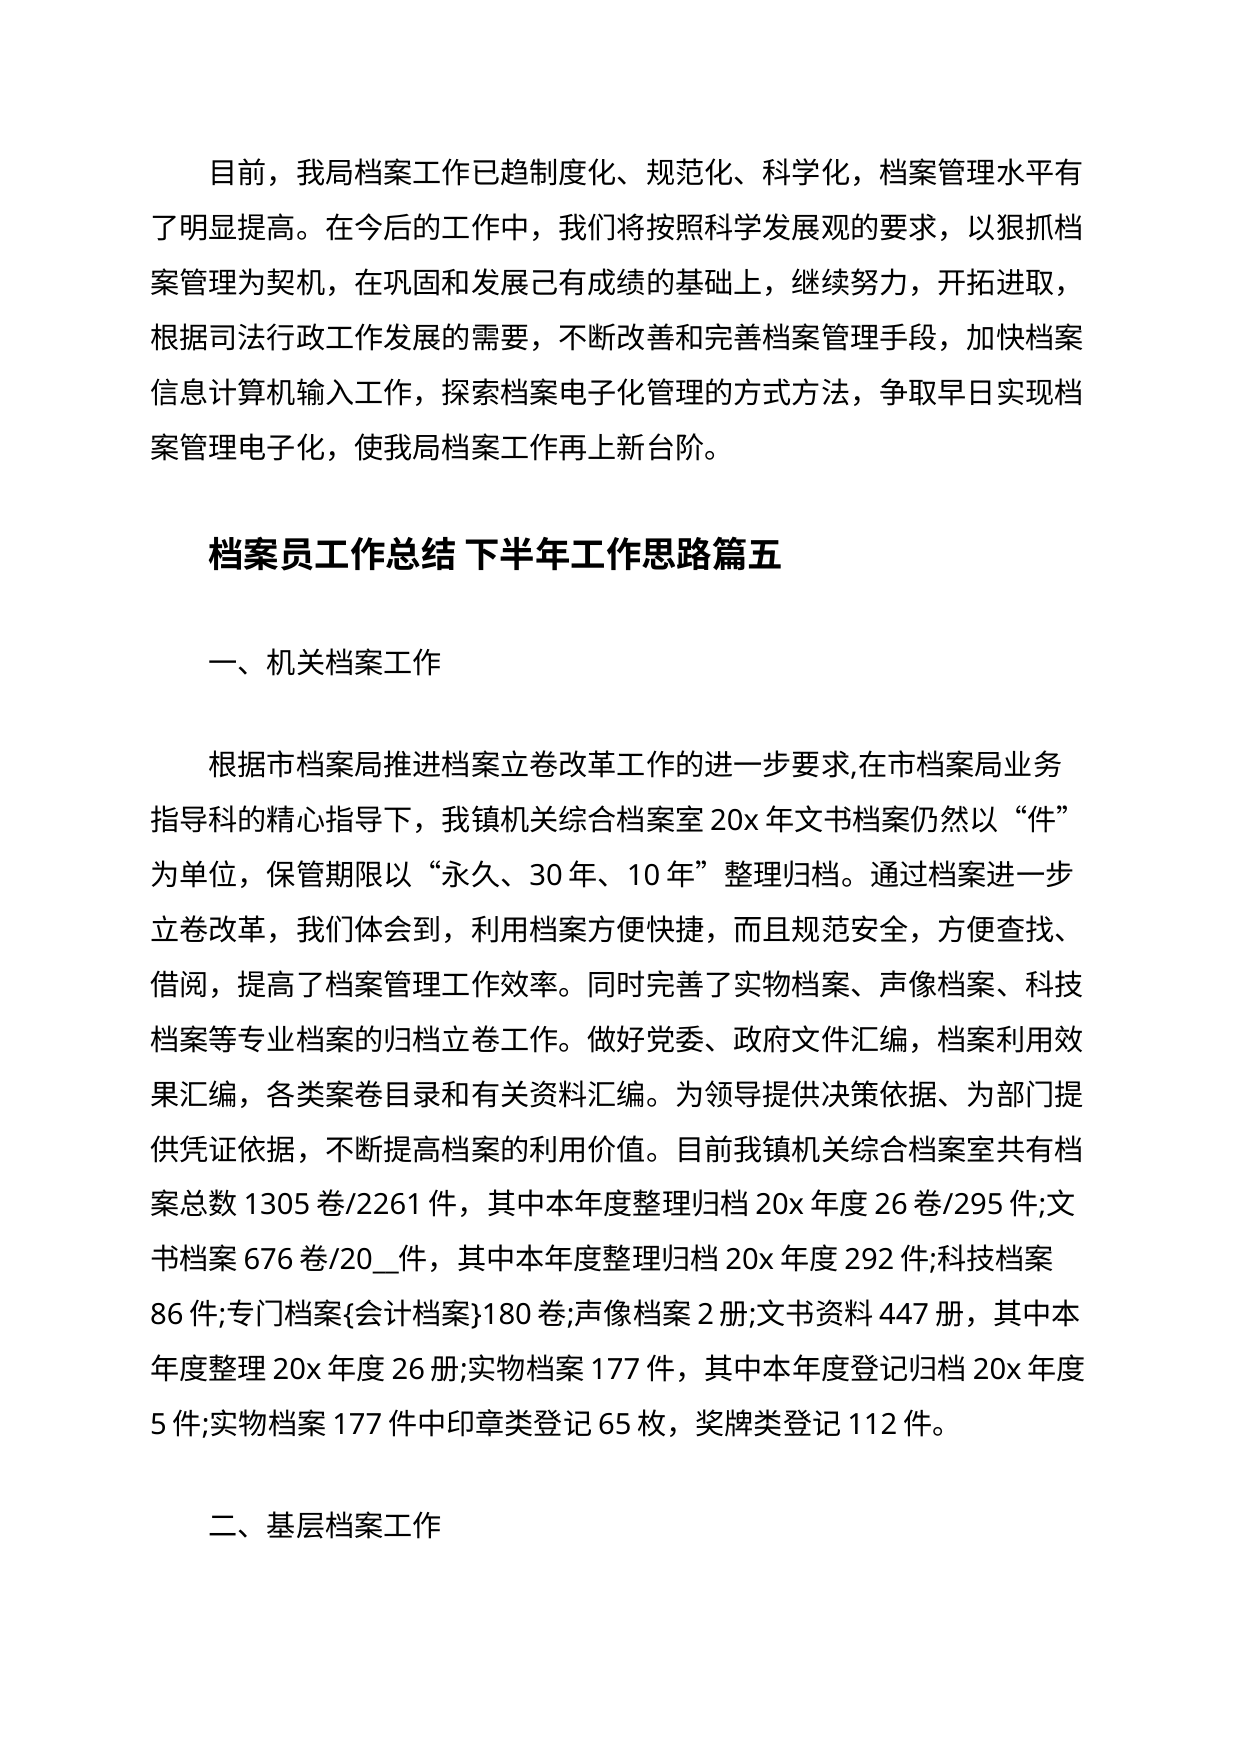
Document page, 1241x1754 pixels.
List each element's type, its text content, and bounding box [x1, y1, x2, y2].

text 根据市档案局推进档案立卷改革工作的进一步要求,在市档案局业务指导科的精心指导下，我镇机关综合档案室20x年文书档案仍然以“件”为单位，保管期限以“永久、30年、10年”整理归档。通过档案进一步立卷改革，我们体会到，利用档案方便快捷，而且规范安全，方便查找、借阅，提高了档案管理工作效率。同时完善了实物档案、声像档案、科技档案等专业档案的归档立卷工作。做好党委、政府文件汇编，档案利用效果汇编，各类案卷目录和有关资料汇编。为领导提供决策依据、为部门提供凭证依据，不断提高档案的利用价值。目前我镇机关综合档案室共有档案总数1305卷/2261件，其中本年度整理归档20x年度26卷/295件;文书档案676卷/20__件，其中本年度整理归档20x年度292件;科技档案86件;专门档案{会计档案}180卷;声像档案2册;文书资料447册，其中本年度整理20x年度26册;实物档案177件，其中本年度登记归档20x年度5件;实物档案177件中印章类登记65枚，奖牌类登记112件。 [150, 741, 1090, 1443]
text 档案员工作总结 下半年工作思路篇五 [150, 526, 1090, 577]
text 二、基层档案工作 [150, 1503, 1090, 1545]
text 目前，我局档案工作已趋制度化、规范化、科学化，档案管理水平有了明显提高。在今后的工作中，我们将按照科学发展观的要求，以狠抓档案管理为契机，在巩固和发展己有成绩的基础上，继续努力，开拓进取，根据司法行政工作发展的需要，不断改善和完善档案管理手段，加快档案信息计算机输入工作，探索档案电子化管理的方式方法，争取早日实现档案管理电子化，使我局档案工作再上新台阶。 [150, 150, 1090, 467]
text 一、机关档案工作 [150, 640, 1090, 682]
